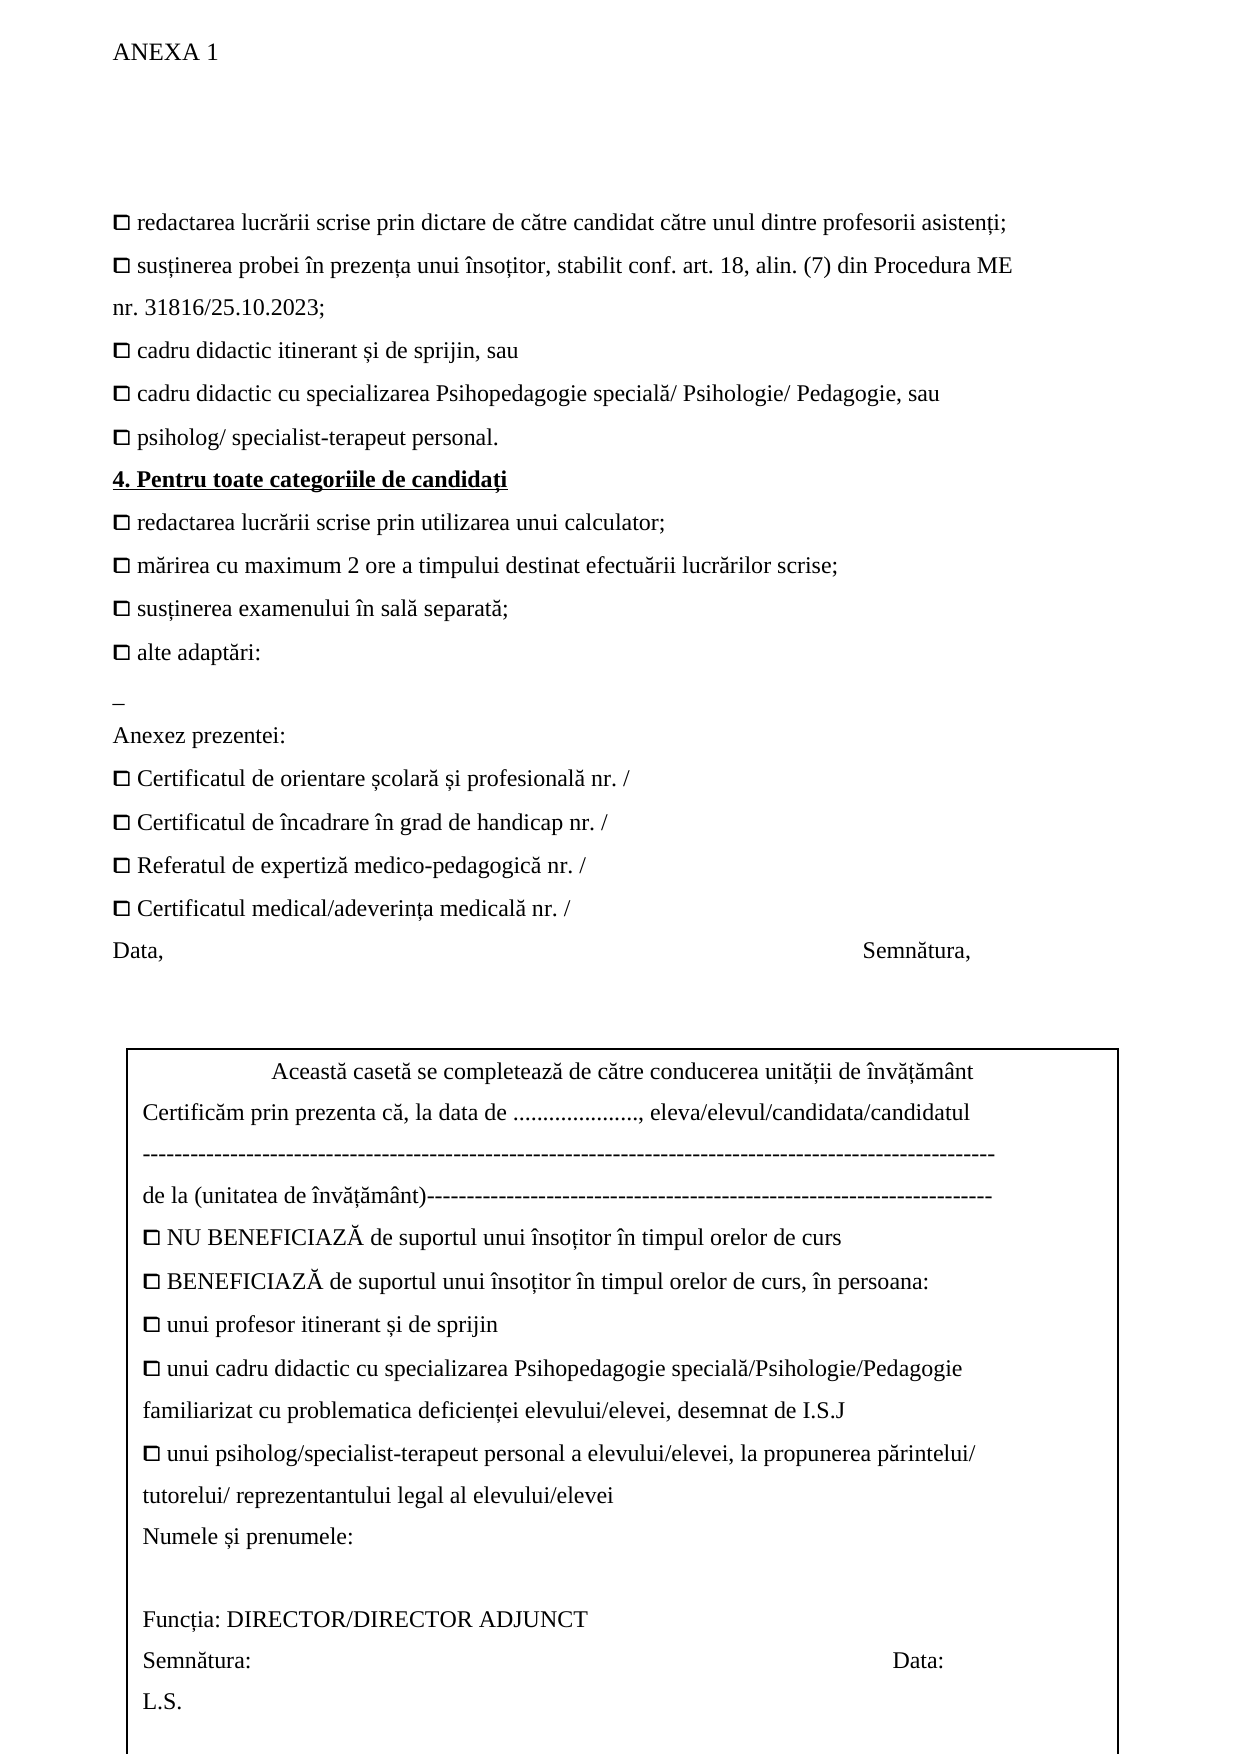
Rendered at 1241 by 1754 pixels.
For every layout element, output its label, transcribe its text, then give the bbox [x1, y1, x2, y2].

text ⧠ cadru didactic cu specializarea Psihopedagogie specială/ Psihologie/ Pedagogie, sau [112, 378, 1118, 407]
text ⧠ cadru didactic itinerant și de sprijin, sau [112, 334, 1118, 363]
text 4. Pentru toate categoriile de candidați [112, 465, 1118, 492]
text nr. 31816/25.10.2023; [112, 293, 1118, 321]
text ⧠ redactarea lucrării scrise prin dictare de către candidat către unul dintre profesorii asistenți; [112, 206, 1118, 235]
text _ [112, 680, 1118, 708]
text ⧠ Certificatul de orientare școlară și profesională nr. / [112, 763, 1118, 792]
text ⧠ psiholog/ specialist-terapeut personal. [112, 421, 1118, 450]
text Anexez prezentei: [112, 721, 1118, 749]
text ⧠ redactarea lucrării scrise prin utilizarea unui calculator; [112, 506, 1118, 535]
text ⧠ Certificatul de încadrare în grad de handicap nr. / [112, 806, 1118, 835]
text ⧠ susținerea examenului în sală separată; [112, 593, 1118, 622]
text ⧠ susținerea probei în prezența unui însoțitor, stabilit conf. art. 18, alin. (7) din Procedura ME [112, 250, 1118, 279]
text ⧠ Referatul de expertiză medico-pedagogică nr. / [112, 849, 1118, 878]
text ⧠ mărirea cu maximum 2 ore a timpului destinat efectuării lucrărilor scrise; [112, 550, 1118, 579]
text ⧠ alte adaptări: [112, 637, 1118, 666]
text Data, Semnătura, [112, 936, 1118, 964]
text ⧠ Certificatul medical/adeverința medicală nr. / [112, 893, 1118, 922]
